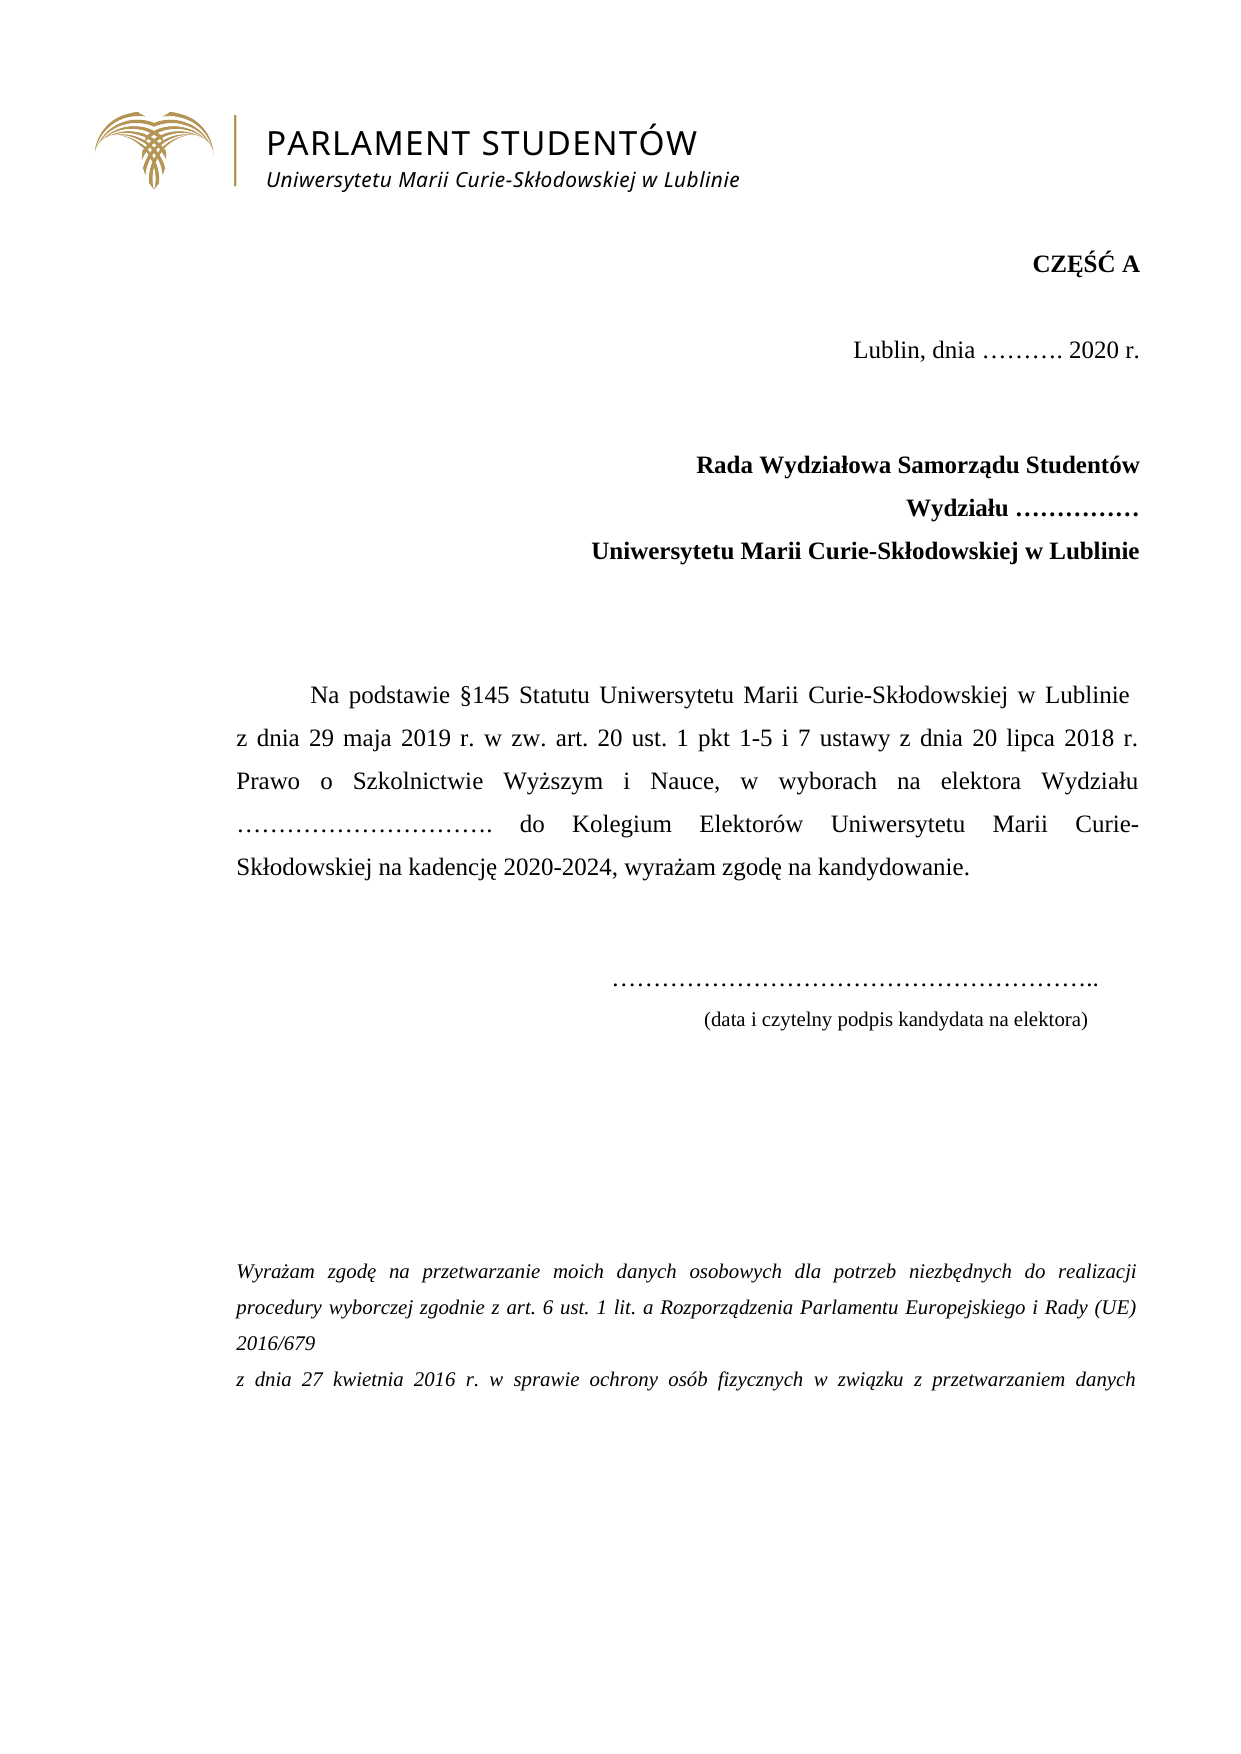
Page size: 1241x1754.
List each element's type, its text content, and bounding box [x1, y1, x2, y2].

text (data i czytelny podpis kandydata na elektora) [531, 1007, 1140, 1031]
text Wydziału …………… [236, 493, 1140, 522]
text Uniwersytetu Marii Curie-Skłodowskiej w Lublinie [236, 536, 1140, 565]
text Rada Wydziałowa Samorządu Studentów [236, 450, 1140, 478]
text ………………………………………………….. [531, 963, 1140, 992]
text Na podstawie §145 Statutu Uniwersytetu Marii Curie-Skłodowskiej w Lublinie z dnia 29 maja 2019 r. w zw. art. 20 ust. 1 pkt 1-5 i 7 ustawy z dnia 20 lipca 2018 r. Prawo o Szkolnictwie Wyższym i Nauce, w wyborach na elektora Wydziału …………………………. do Kolegium Elektorów Uniwersytetu Marii Curie-Skłodowskiej na kadencję 2020-2024, wyrażam zgodę na kandydowanie. [236, 680, 1140, 881]
text Lublin, dnia ………. 2020 r. [236, 335, 1140, 363]
picture [94, 112, 237, 190]
